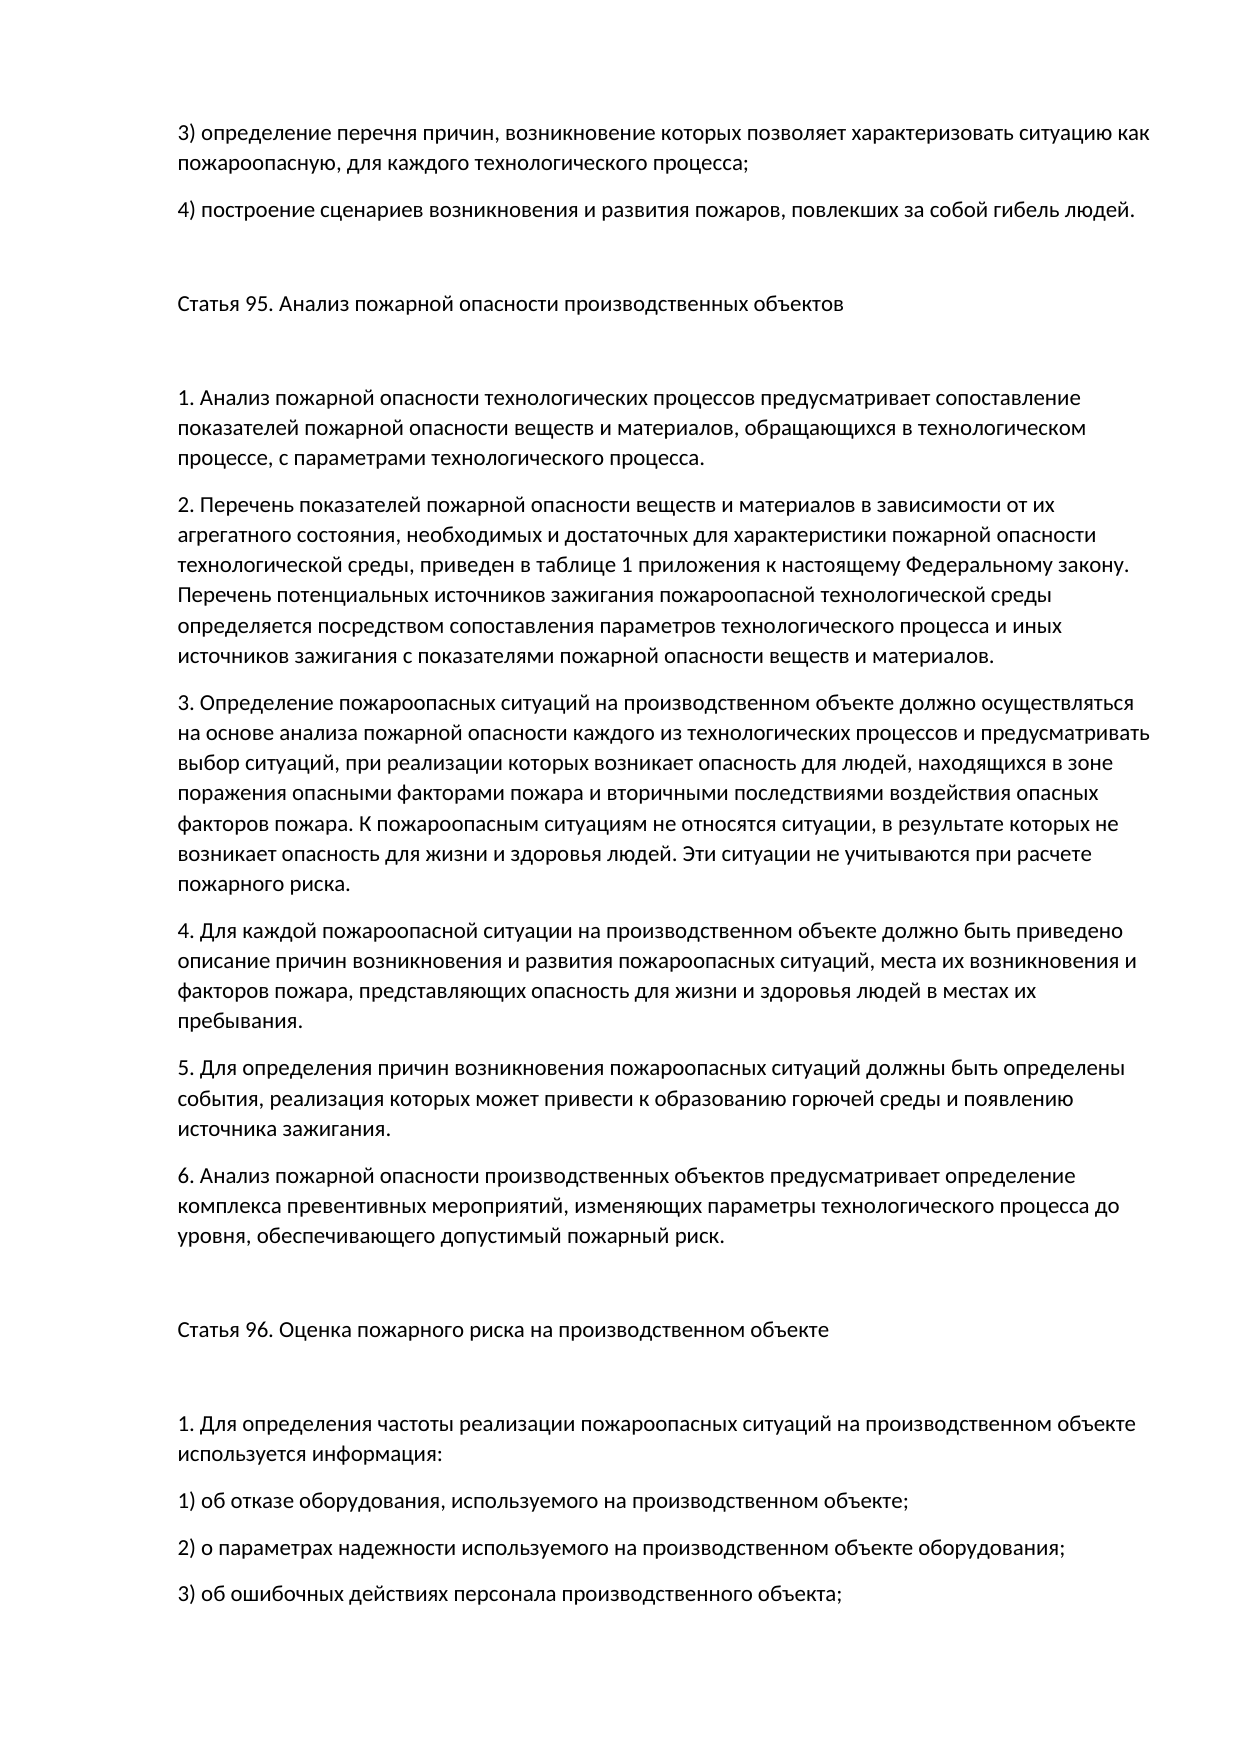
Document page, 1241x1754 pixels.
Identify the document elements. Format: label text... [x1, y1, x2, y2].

text 1) об отказе оборудования, используемого на производственном объекте; [177, 1486, 1152, 1514]
text 3. Определение пожароопасных ситуаций на производственном объекте должно осуществляться на основе анализа пожарной опасности каждого из технологических процессов и предусматривать выбор ситуаций, при реализации которых возникает опасность для людей, находящихся в зоне поражения опасными факторами пожара и вторичными последствиями воздействия опасных факторов пожара. К пожароопасным ситуациям не относятся ситуации, в результате которых не возникает опасность для жизни и здоровья людей. Эти ситуации не учитываются при расчете пожарного риска. [177, 688, 1152, 897]
text 1. Для определения частоты реализации пожароопасных ситуаций на производственном объекте используется информация: [177, 1409, 1152, 1467]
text Статья 95. Анализ пожарной опасности производственных объектов [177, 289, 1152, 317]
text 3) об ошибочных действиях персонала производственного объекта; [177, 1579, 1152, 1608]
text 4. Для каждой пожароопасной ситуации на производственном объекте должно быть приведено описание причин возникновения и развития пожароопасных ситуаций, места их возникновения и факторов пожара, представляющих опасность для жизни и здоровья людей в местах их пребывания. [177, 916, 1152, 1035]
text 6. Анализ пожарной опасности производственных объектов предусматривает определение комплекса превентивных мероприятий, изменяющих параметры технологического процесса до уровня, обеспечивающего допустимый пожарный риск. [177, 1161, 1152, 1249]
text 3) определение перечня причин, возникновение которых позволяет характеризовать ситуацию как пожароопасную, для каждого технологического процесса; [177, 118, 1152, 176]
text 5. Для определения причин возникновения пожароопасных ситуаций должны быть определены события, реализация которых может привести к образованию горючей среды и появлению источника зажигания. [177, 1053, 1152, 1142]
text 2. Перечень показателей пожарной опасности веществ и материалов в зависимости от их агрегатного состояния, необходимых и достаточных для характеристики пожарной опасности технологической среды, приведен в таблице 1 приложения к настоящему Федеральному закону. Перечень потенциальных источников зажигания пожароопасной технологической среды определяется посредством сопоставления параметров технологического процесса и иных источников зажигания с показателями пожарной опасности веществ и материалов. [177, 490, 1152, 669]
text 4) построение сценариев возникновения и развития пожаров, повлекших за собой гибель людей. [177, 195, 1152, 223]
text 2) о параметрах надежности используемого на производственном объекте оборудования; [177, 1533, 1152, 1561]
text Статья 96. Оценка пожарного риска на производственном объекте [177, 1315, 1152, 1343]
text 1. Анализ пожарной опасности технологических процессов предусматривает сопоставление показателей пожарной опасности веществ и материалов, обращающихся в технологическом процессе, с параметрами технологического процесса. [177, 383, 1152, 471]
